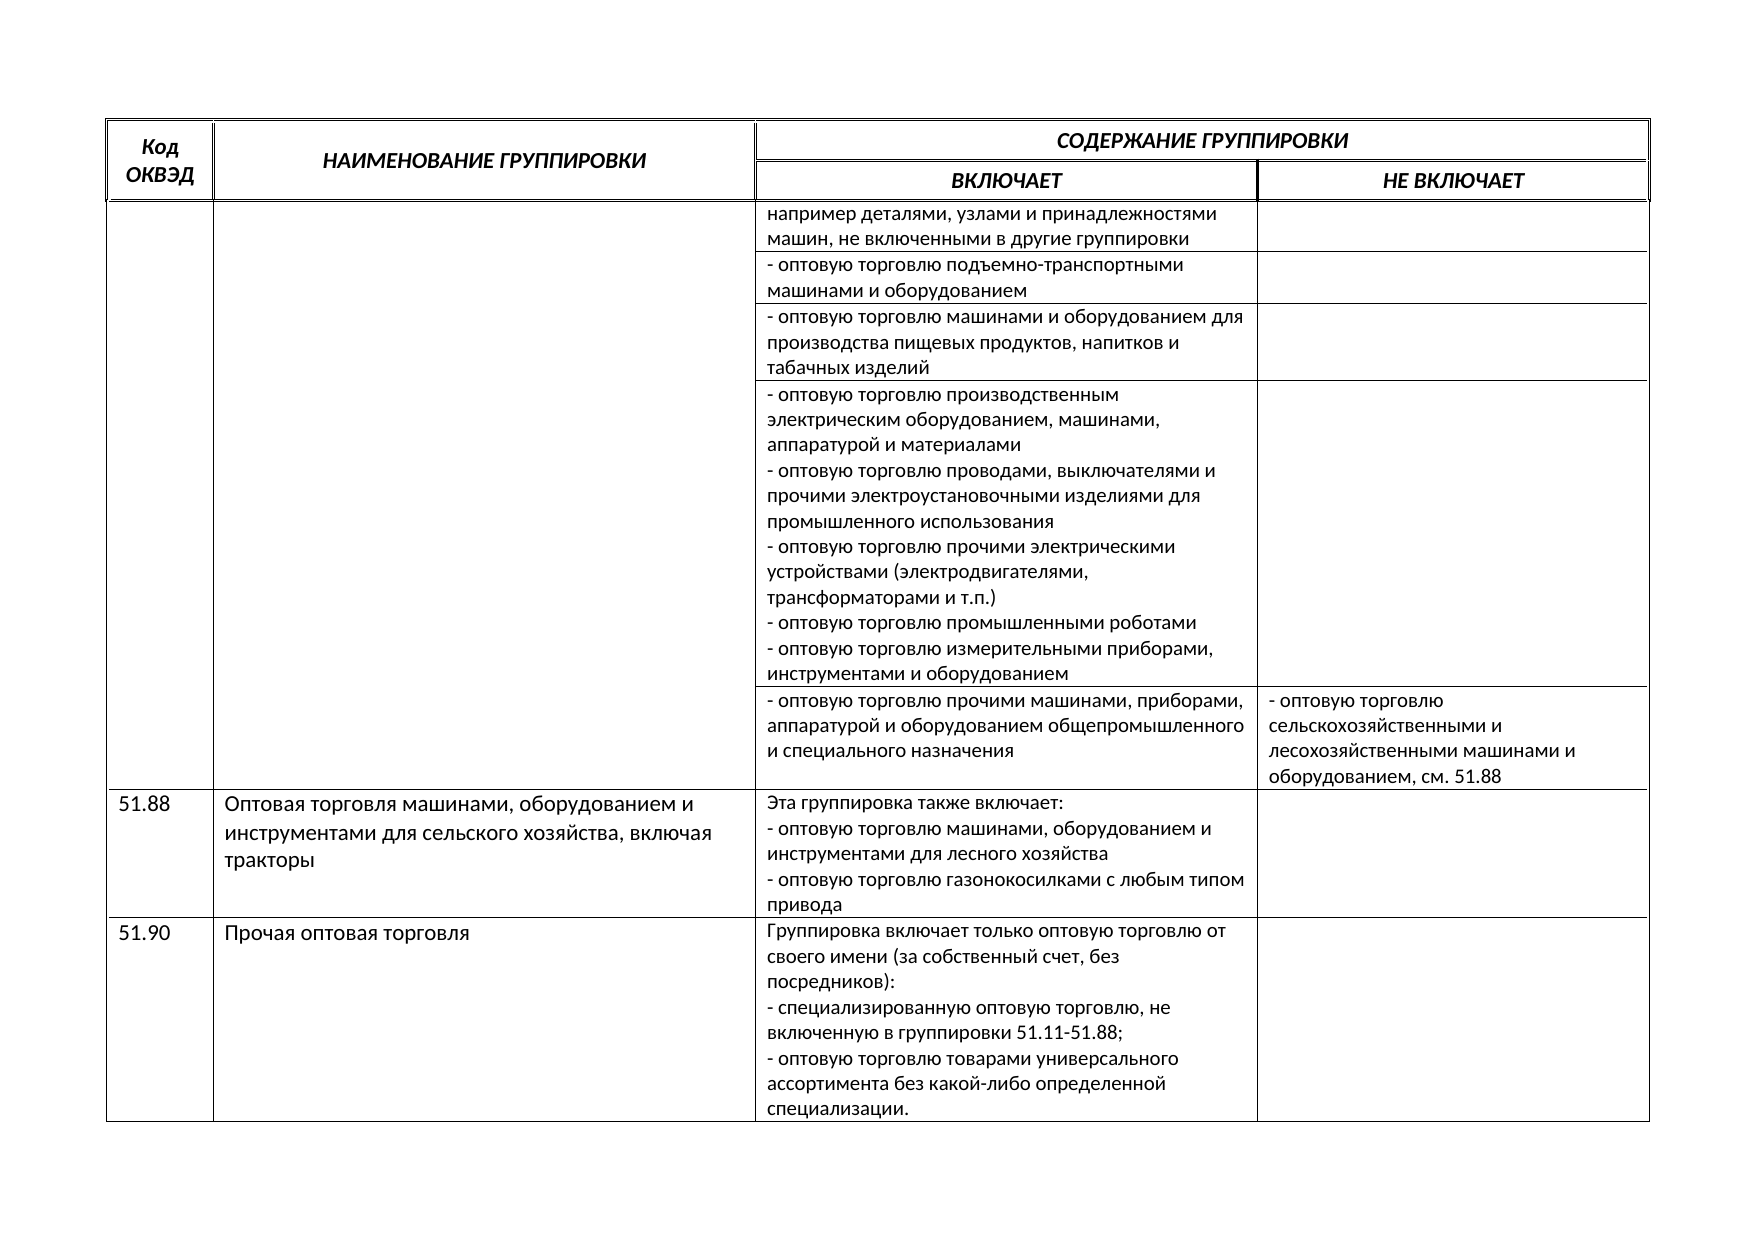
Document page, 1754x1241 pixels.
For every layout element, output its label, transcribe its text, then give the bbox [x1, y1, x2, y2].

table_header НАИМЕНОВАНИЕ ГРУППИРОВКИ [213, 119, 756, 199]
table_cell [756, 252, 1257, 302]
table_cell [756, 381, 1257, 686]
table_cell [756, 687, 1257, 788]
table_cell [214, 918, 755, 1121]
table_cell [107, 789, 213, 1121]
table_cell ВКЛЮЧАЕТ [757, 162, 1256, 199]
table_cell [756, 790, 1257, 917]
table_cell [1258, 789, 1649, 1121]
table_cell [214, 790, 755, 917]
table_header СОДЕРЖАНИЕ ГРУППИРОВКИ [756, 121, 1648, 158]
table_header Код ОКВЭД [108, 121, 213, 199]
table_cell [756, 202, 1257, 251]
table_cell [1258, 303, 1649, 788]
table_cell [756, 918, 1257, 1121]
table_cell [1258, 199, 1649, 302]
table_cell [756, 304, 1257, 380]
table_cell НЕ ВКЛЮЧАЕТ [1259, 159, 1648, 199]
